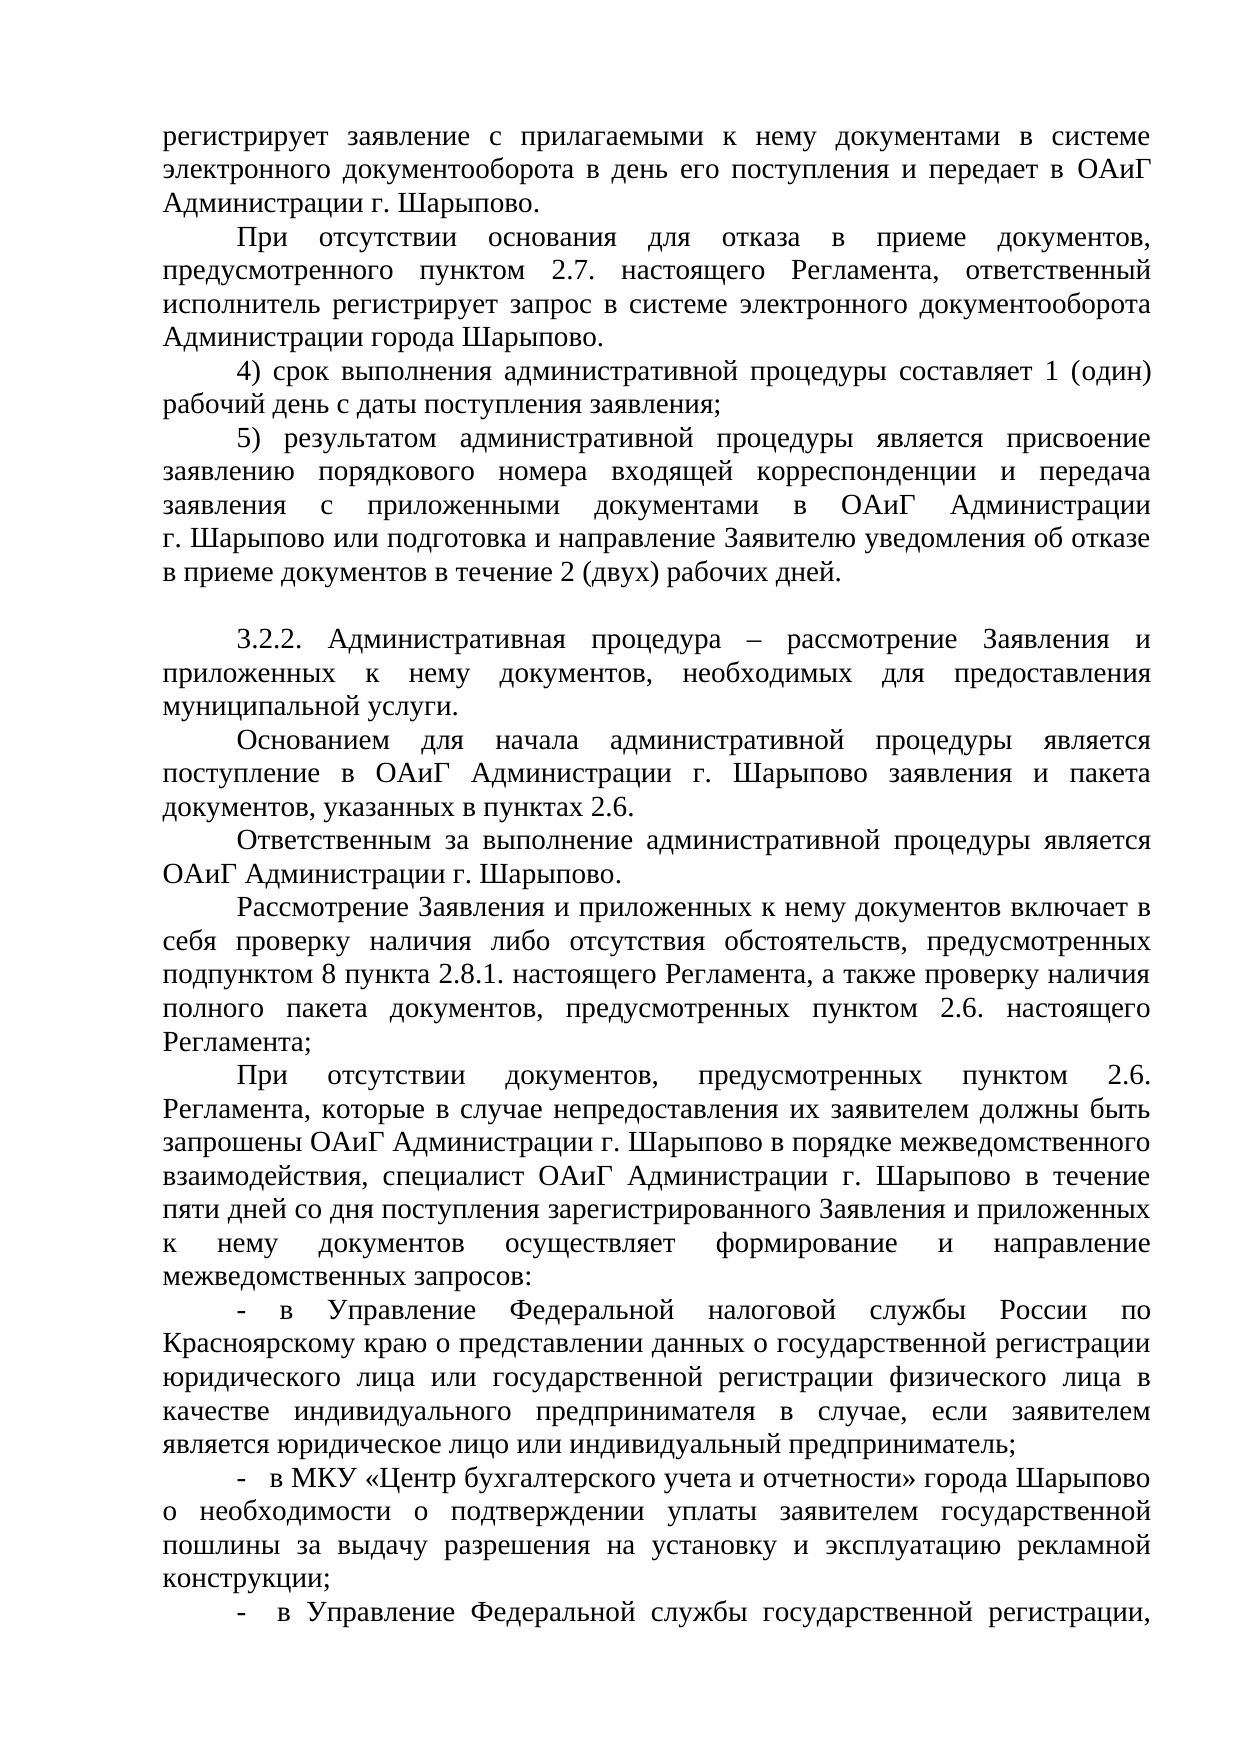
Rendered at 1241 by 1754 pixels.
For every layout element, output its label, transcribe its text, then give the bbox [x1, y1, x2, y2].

text Ответственным за выполнение административной процедуры является ОАиГ Администрации г. Шарыпово. [162, 822, 1152, 889]
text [162, 1594, 1152, 1627]
text 5) результатом административной процедуры является присвоение заявлению порядкового номера входящей корреспонденции и передача заявления с приложенными документами в ОАиГ Администрации г. Шарыпово или подготовка и направление Заявителю уведомления об отказе в приеме документов в течение 2 (двух) рабочих дней. [162, 420, 1152, 588]
text - в МКУ «Центр бухгалтерского учета и отчетности» города Шарыпово о необходимости о подтверждении уплаты заявителем государственной пошлины за выдачу разрешения на установку и эксплуатацию рекламной конструкции; [162, 1460, 1152, 1594]
text - в Управление Федеральной налоговой службы России по Красноярскому краю о представлении данных о государственной регистрации юридического лица или государственной регистрации физического лица в качестве индивидуального предпринимателя в случае, если заявителем является юридическое лицо или индивидуальный предприниматель; [162, 1292, 1152, 1460]
text При отсутствии основания для отказа в приеме документов, предусмотренного пунктом 2.7. настоящего Регламента, ответственный исполнитель регистрирует запрос в системе электронного документооборота Администрации города Шарыпово. [162, 219, 1152, 353]
text При отсутствии документов, предусмотренных пунктом 2.6. Регламента, которые в случае непредоставления их заявителем должны быть запрошены ОАиГ Администрации г. Шарыпово в порядке межведомственного взаимодействия, специалист ОАиГ Администрации г. Шарыпово в течение пяти дней со дня поступления зарегистрированного Заявления и приложенных к нему документов осуществляет формирование и направление межведомственных запросов: [162, 1057, 1152, 1292]
text Основанием для начала административной процедуры является поступление в ОАиГ Администрации г. Шарыпово заявления и пакета документов, указанных в пунктах 2.6. [162, 722, 1152, 822]
text 3.2.2. Административная процедура – рассмотрение Заявления и приложенных к нему документов, необходимых для предоставления муниципальной услуги. [162, 621, 1152, 722]
text 4) срок выполнения административной процедуры составляет 1 (один) рабочий день с даты поступления заявления; [162, 353, 1152, 420]
text Рассмотрение Заявления и приложенных к нему документов включает в себя проверку наличия либо отсутствия обстоятельств, предусмотренных подпунктом 8 пункта 2.8.1. настоящего Регламента, а также проверку наличия полного пакета документов, предусмотренных пунктом 2.6. настоящего Регламента; [162, 889, 1152, 1057]
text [162, 118, 1152, 219]
